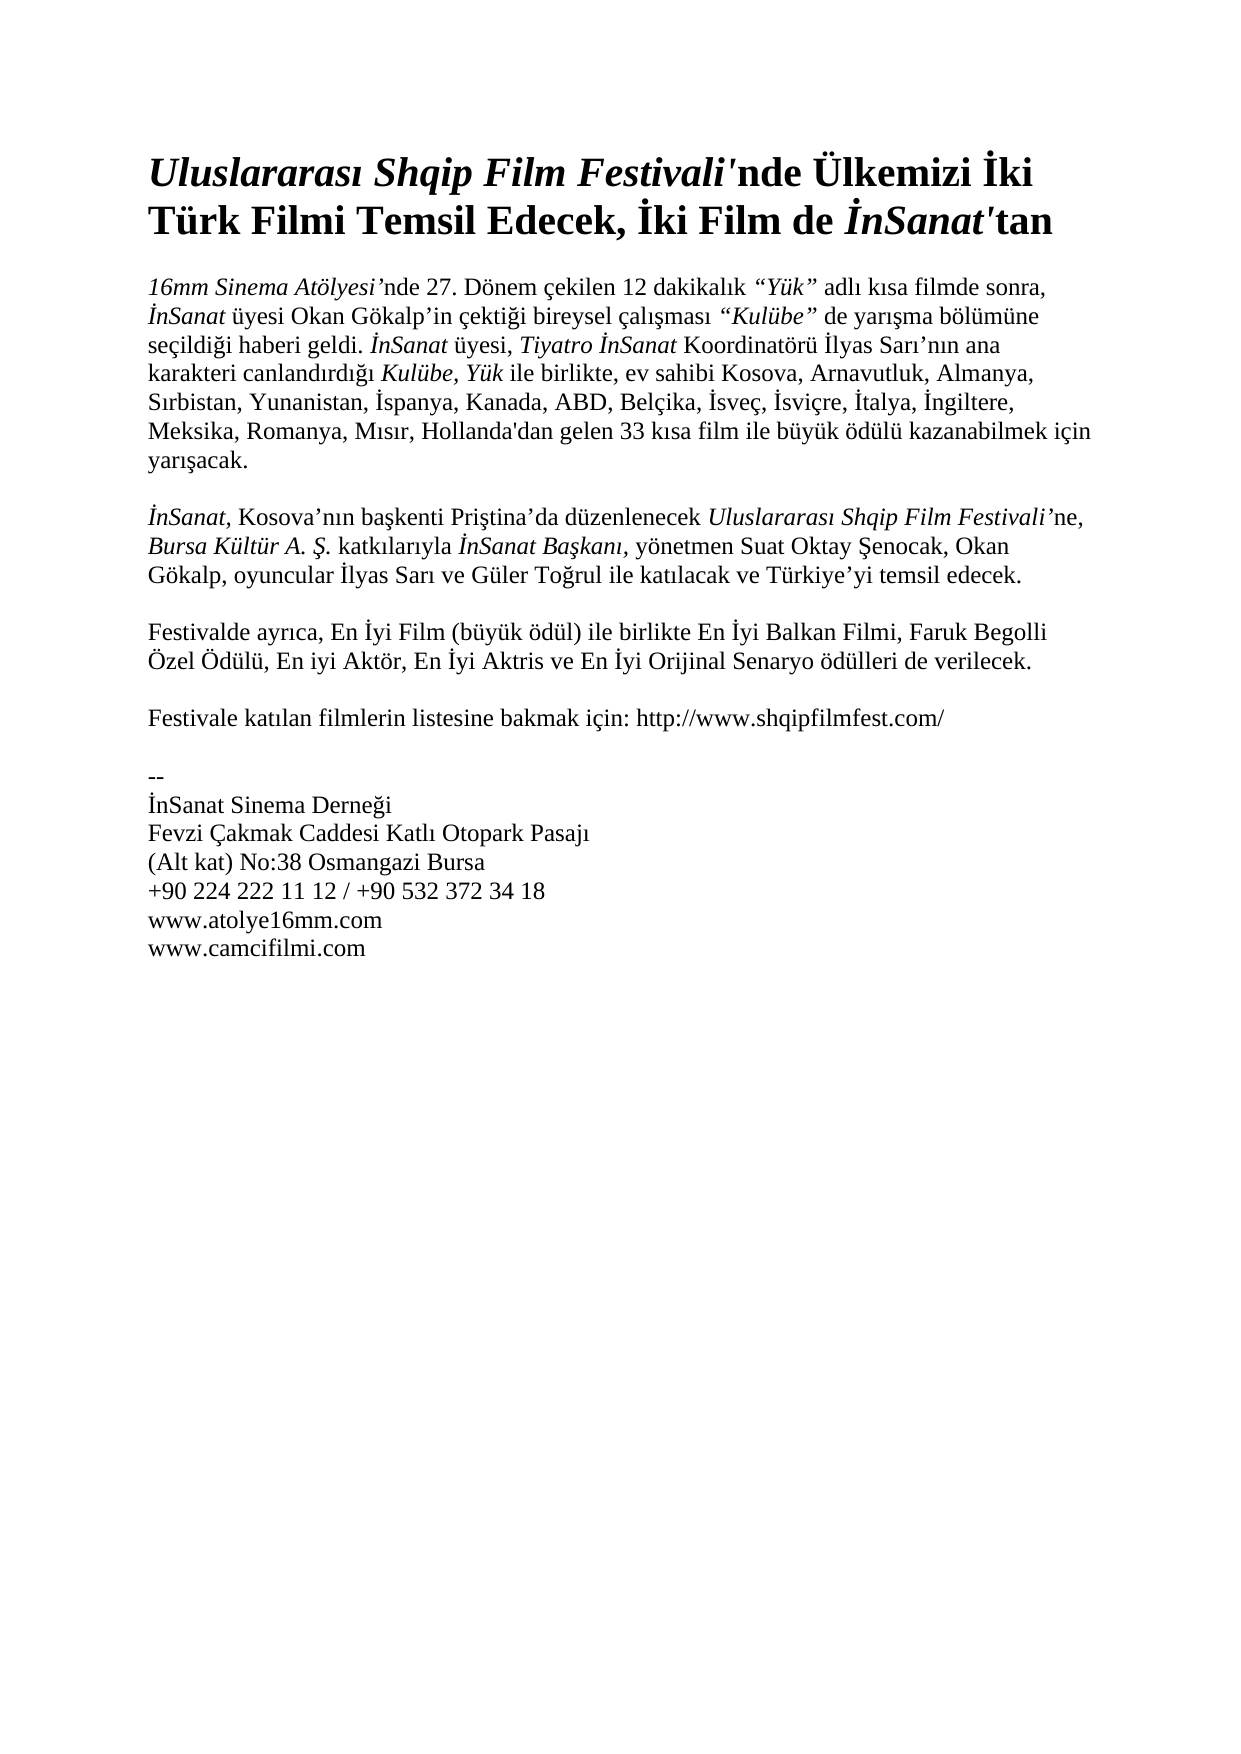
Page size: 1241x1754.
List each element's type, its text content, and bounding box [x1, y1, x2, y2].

text -- [148, 761, 1093, 790]
text 16mm Sinema Atölyesi’nde 27. Dönem çekilen 12 dakikalık “Yük” adlı kısa filmde sonra, İnSanat üyesi Okan Gökalp’in çektiği bireysel çalışması “Kulübe” de yarışma bölümüne seçildiği haberi geldi. İnSanat üyesi, Tiyatro İnSanat Koordinatörü İlyas Sarı’nın ana karakteri canlandırdığı Kulübe, Yük ile birlikte, ev sahibi Kosova, Arnavutluk, Almanya, Sırbistan, Yunanistan, İspanya, Kanada, ABD, Belçika, İsveç, İsviçre, İtalya, İngiltere, Meksika, Romanya, Mısır, Hollanda'dan gelen 33 kısa film ile büyük ödülü kazanabilmek için yarışacak. [148, 272, 1093, 473]
text Festivale katılan filmlerin listesine bakmak için: http://www.shqipfilmfest.com/ [148, 703, 1093, 732]
text Uluslararası Shqip Film Festivali'nde Ülkemizi İki Türk Filmi Temsil Edecek, İki Film de İnSanat'tan [148, 148, 1093, 243]
text www.camcifilmi.com [148, 933, 1093, 962]
text +90 224 222 11 12 / +90 532 372 34 18 [148, 876, 1093, 905]
text (Alt kat) No:38 Osmangazi Bursa [148, 847, 1093, 876]
text www.atolye16mm.com [148, 905, 1093, 933]
text Fevzi Çakmak Caddesi Katlı Otopark Pasajı [148, 818, 1093, 847]
text İnSanat Sinema Derneği [148, 790, 1093, 818]
text Festivalde ayrıca, En İyi Film (büyük ödül) ile birlikte En İyi Balkan Filmi, Faruk Begolli Özel Ödülü, En iyi Aktör, En İyi Aktris ve En İyi Orijinal Senaryo ödülleri de verilecek. [148, 617, 1093, 675]
text İnSanat, Kosova’nın başkenti Priştina’da düzenlenecek Uluslararası Shqip Film Festivali’ne, Bursa Kültür A. Ş. katkılarıyla İnSanat Başkanı, yönetmen Suat Oktay Şenocak, Okan Gökalp, oyuncular İlyas Sarı ve Güler Toğrul ile katılacak ve Türkiye’yi temsil edecek. [148, 502, 1093, 588]
